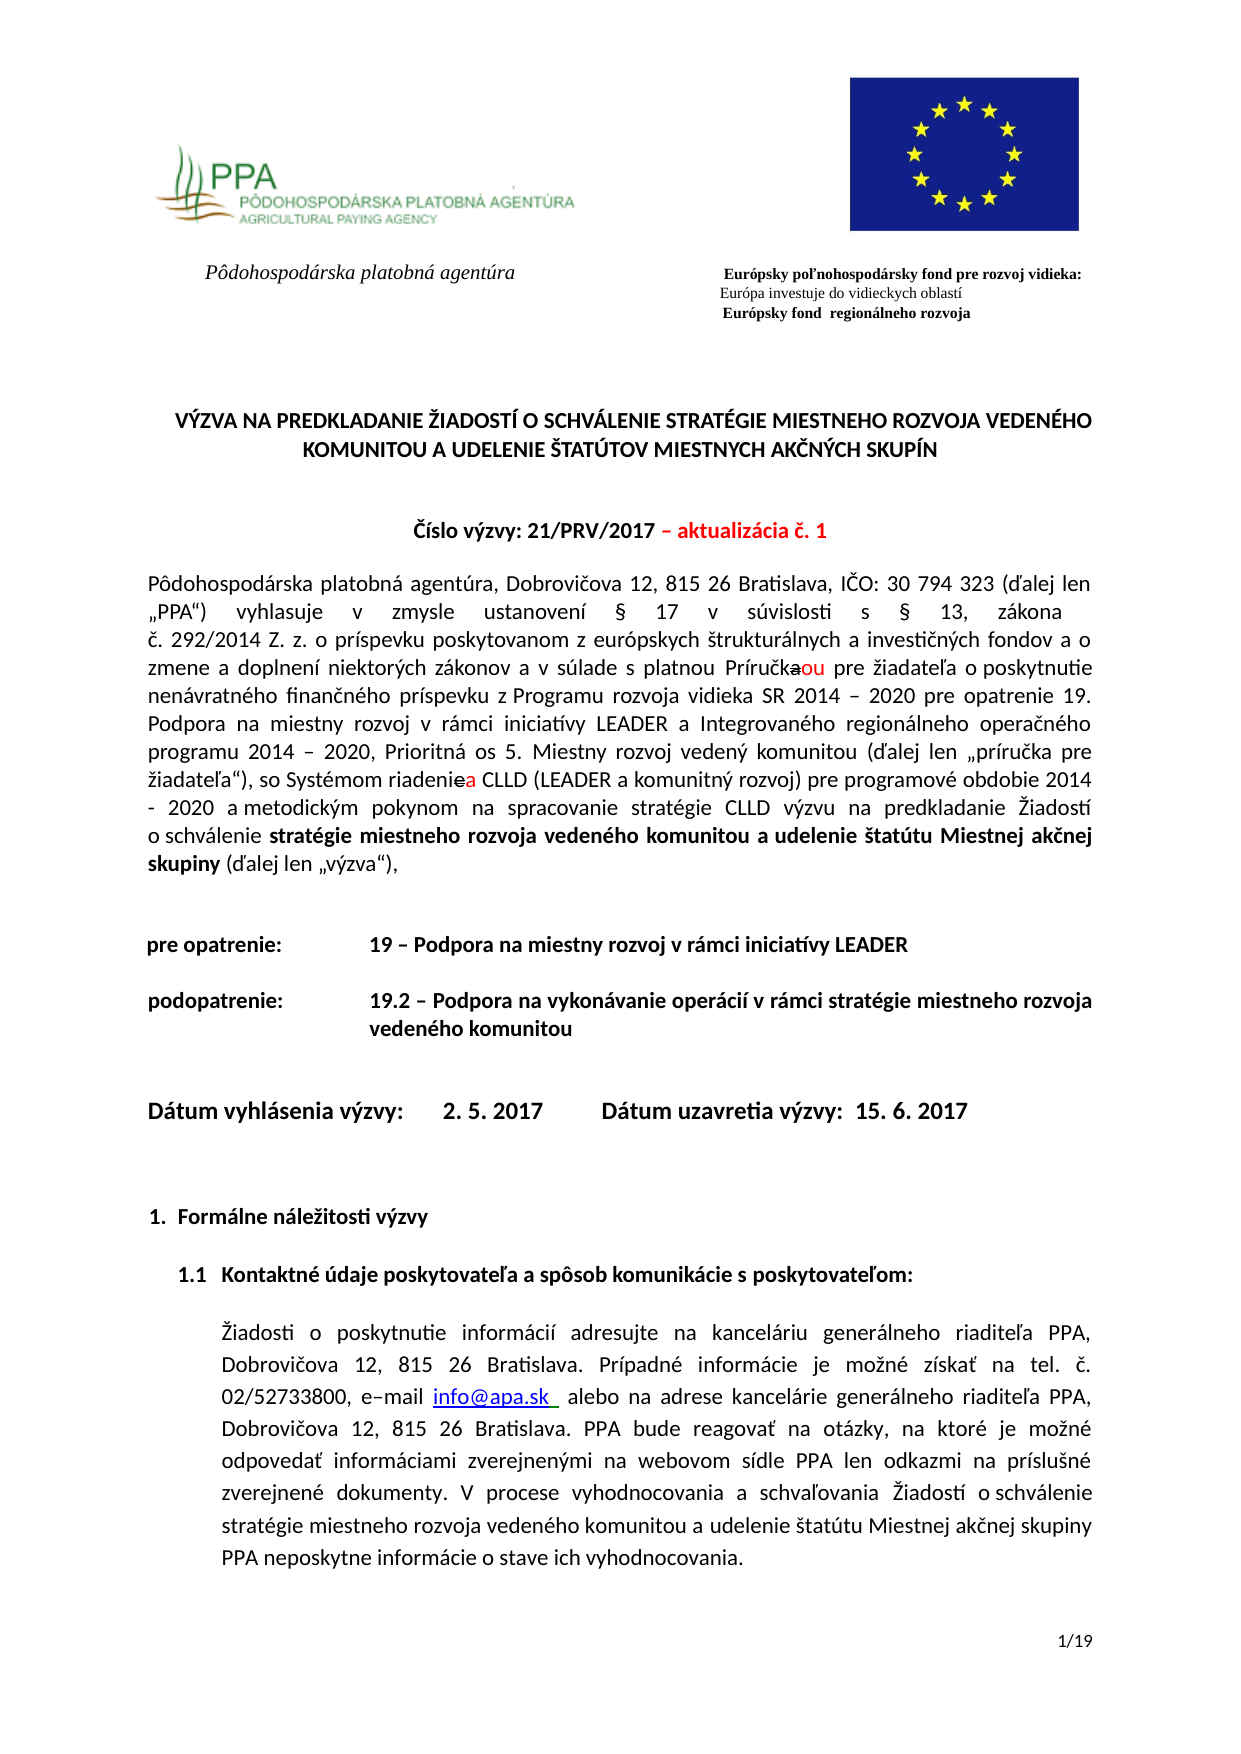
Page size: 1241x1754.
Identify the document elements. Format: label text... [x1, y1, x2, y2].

text VÝZVA NA PREDKLADANIE ŽIADOSTÍ O SCHVÁLENIE STRATÉGIE MIESTNEHO ROZVOJA VEDENÉHO KOMUNITOU A UDELENIE ŠTATÚTOV Miestnych akčných skupín [148, 407, 1093, 463]
text pre opatrenie: 19 – Podpora na miestny rozvoj v rámci iniciatívy LEADER [146, 930, 1093, 958]
text Číslo výzvy: 21/PRV/2017 – aktualizácia č. 1 [148, 516, 1093, 544]
picture [147, 136, 582, 235]
text podopatrenie: 19.2 – Podpora na vykonávanie operácií v rámci stratégie miestneho rozvoja vedeného komunitou [148, 986, 1093, 1042]
text Pôdohospodárska platobná agentúra, Dobrovičova 12, 815 26 Bratislava, IČO: 30 794 323 (ďalej len „PPA“) vyhlasuje v zmysle ustanovení § 17 v súvislosti s § 13, zákona č. 292/2014 Z. z. o príspevku poskytovanom z európskych štrukturálnych a investičných fondov a o zmene a doplnení niektorých zákonov a v súlade s platnou Príručkaou pre žiadateľa o poskytnutie nenávratného finančného príspevku z Programu rozvoja vidieka SR 2014 – 2020 pre opatrenie 19. Podpora na miestny rozvoj v rámci iniciatívy LEADER a Integrovaného regionálneho operačného programu 2014 – 2020, Prioritná os 5. Miestny rozvoj vedený komunitou (ďalej len „príručka pre žiadateľa“), so Systémom riadeniea CLLD (LEADER a komunitný rozvoj) pre programové obdobie 2014 - 2020 a metodickým pokynom na spracovanie stratégie CLLD výzvu na predkladanie Žiadostí o schválenie stratégie miestneho rozvoja vedeného komunitou a udelenie štatútu Miestnej akčnej skupiny (ďalej len „výzva“), [148, 569, 1093, 877]
text Žiadosti o poskytnutie informácií adresujte na kanceláriu generálneho riaditeľa PPA, Dobrovičova 12, 815 26 Bratislava. Prípadné informácie je možné získať na tel. č. 02/52733800, e–mail info@apa.sk alebo na adrese kancelárie generálneho riaditeľa PPA, Dobrovičova 12, 815 26 Bratislava. PPA bude reagovať na otázky, na ktoré je možné odpovedať informáciami zverejnenými na webovom sídle PPA len odkazmi na príslušné zverejnené dokumenty. V procese vyhodnocovania a schvaľovania Žiadostí o schválenie stratégie miestneho rozvoja vedeného komunitou a udelenie štatútu Miestnej akčnej skupiny PPA neposkytne informácie o stave ich vyhodnocovania. [221, 1318, 1093, 1571]
list Formálne náležitosti výzvy [149, 1201, 1093, 1230]
list Kontaktné údaje poskytovateľa a spôsob komunikácie s poskytovateľom: [177, 1259, 1093, 1288]
text Dátum vyhlásenia výzvy: Dátum uzavretia výzvy: [148, 1095, 1093, 1126]
picture [845, 73, 1083, 235]
